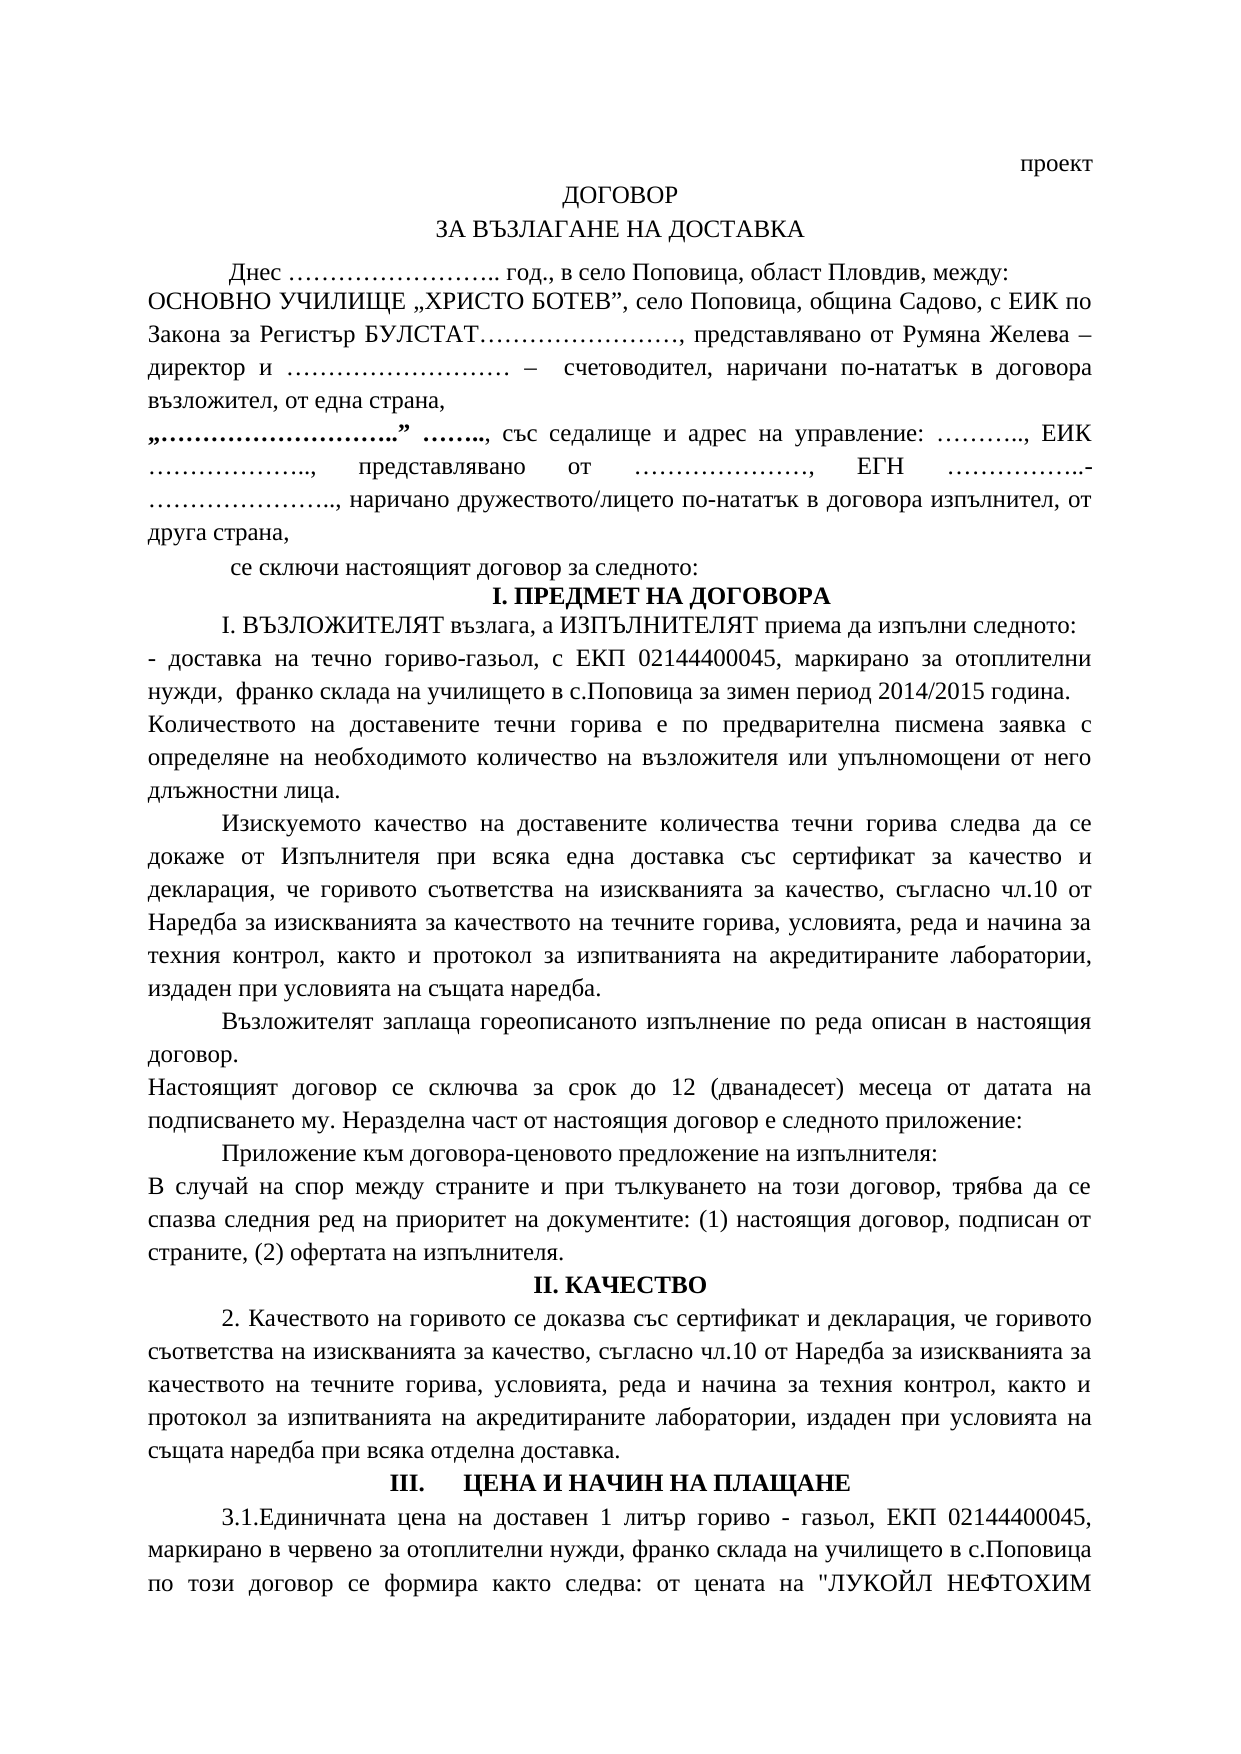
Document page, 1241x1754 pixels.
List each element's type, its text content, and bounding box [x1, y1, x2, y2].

text Количеството на доставените течни горива е по предварителна писмена заявка с определяне на необходимото количество на възложителя или упълномощени от него длъжностни лица. [148, 709, 1093, 804]
text ОСНОВНО УЧИЛИЩЕ „ХРИСТО БОТЕВ”, село Поповица, община Садово, с ЕИК по Закона за Регистър БУЛСТАТ……………………, представлявано от Румяна Желева – директор и ……………………… – счетоводител, наричани по-нататък в договора възложител, от една страна, [148, 286, 1093, 414]
text се сключи настоящият договор за следното: [230, 552, 1093, 581]
text Възложителят заплаща гореописаното изпълнение по реда описан в настоящия договор. [148, 1006, 1093, 1068]
text 2. Качеството на горивото се доказва със сертификат и декларация, че горивото съответства на изискванията за качество, съгласно чл.10 от Наредба за изискванията за качеството на течните горива, условията, реда и начина за техния контрол, както и протокол за изпитванията на акредитираните лаборатории, издаден при условията на същата наредба при всяка отделна доставка. [148, 1303, 1093, 1464]
text Приложение към договора-ценовото предложение на изпълнителя: [148, 1138, 1093, 1167]
text I. ПРЕДМЕТ НА ДОГОВОРА [230, 583, 1093, 610]
text ДОГОВОР [148, 181, 1093, 209]
text - доставка на течно гориво-газьол, с ЕКП 02144400045, маркирано за отоплителни нужди, франко склада на училището в с.Поповица за зимен период 2014/2015 година. [148, 643, 1093, 705]
text Настоящият договор се сключва за срок до 12 (дванадесет) месеца от датата на подписването му. Неразделна част от настоящия договор е следното приложение: [148, 1072, 1093, 1134]
text III. ЦЕНА И НАЧИН НА ПЛАЩАНЕ [148, 1468, 1093, 1497]
text ЗА ВЪЗЛАГАНЕ НА ДОСТАВКА [148, 214, 1093, 242]
text II. КАЧЕСТВО [148, 1270, 1093, 1299]
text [148, 1502, 1093, 1596]
text Изискуемото качество на доставените количества течни горива следва да се докаже от Изпълнителя при всяка една доставка със сертификат за качество и декларация, че горивото съответства на изискванията за качество, съгласно чл.10 от Наредба за изискванията за качеството на течните горива, условията, реда и начина за техния контрол, както и протокол за изпитванията на акредитираните лаборатории, издаден при условията на същата наредба. [148, 808, 1093, 1002]
text I. ВЪЗЛОЖИТЕЛЯТ възлага, а ИЗПЪЛНИТЕЛЯТ приема да изпълни следното: [148, 610, 1093, 639]
text проект [148, 148, 1093, 176]
text В случай на спор между страните и при тълкуването на този договор, трябва да се спазва следния ред на приоритет на документите: (1) настоящия договор, подписан от страните, (2) офертата на изпълнителя. [148, 1171, 1093, 1266]
text „………………………..” …….., със седалище и адрес на управление: ……….., ЕИК ……………….., представлявано от …………………, ЕГН ……………..- ………………….., наричано дружеството/лицето по-нататък в договора изпълнител, от друга страна, [148, 418, 1093, 546]
text Днес …………………….. год., в село Поповица, област Пловдив, между: [229, 260, 1093, 286]
